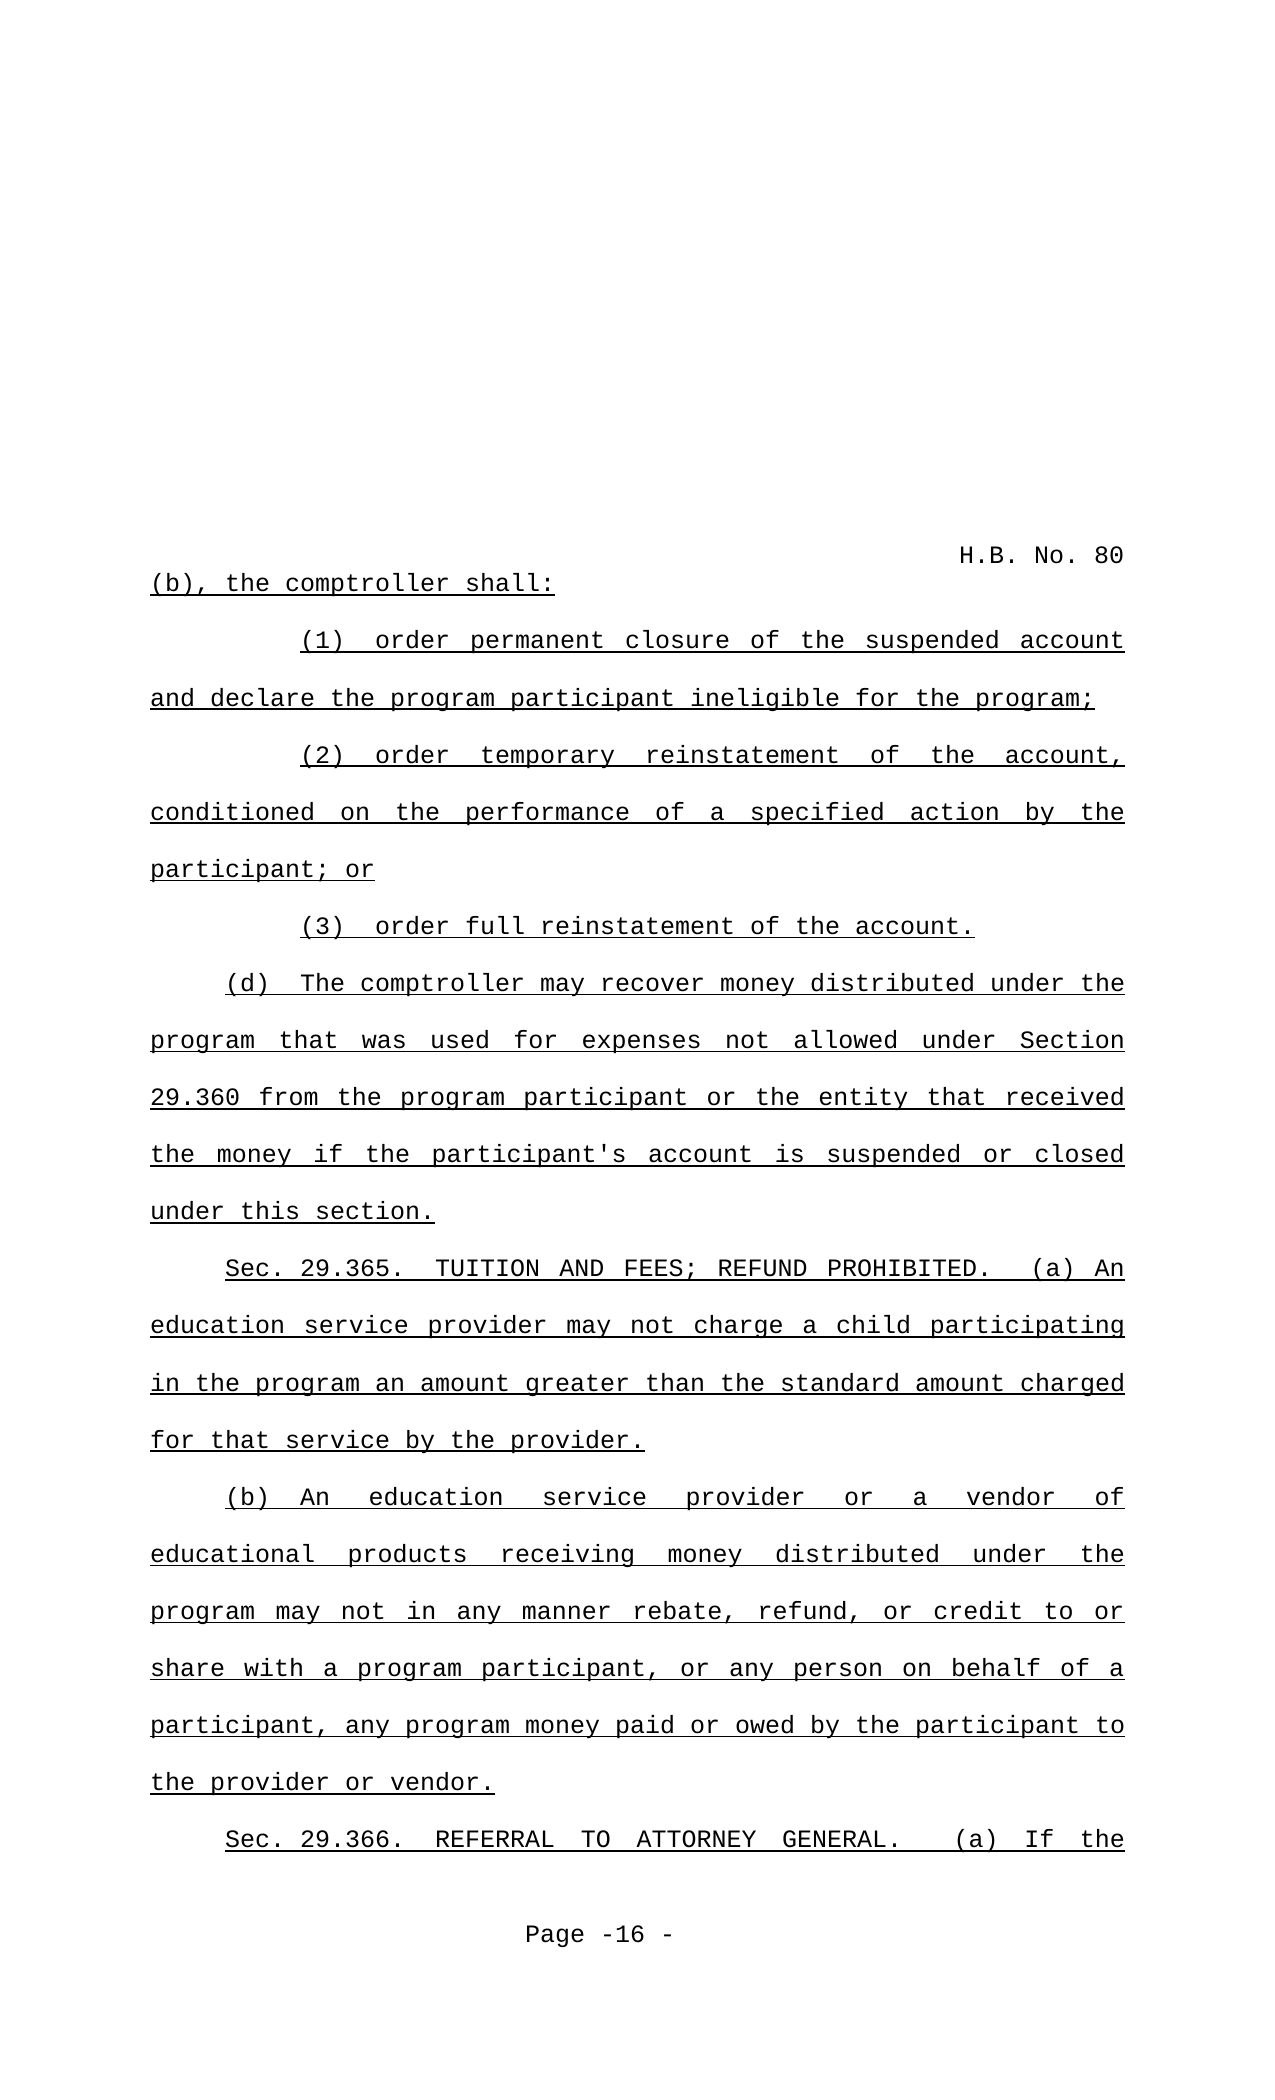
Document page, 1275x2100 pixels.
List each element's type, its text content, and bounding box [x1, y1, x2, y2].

text (b) An education service provider or a vendor of educational products receiving money distributed under the program may not in any manner rebate, refund, or credit to or share with a program participant, or any person on behalf of a participant, any program money paid or owed by the participant to the provider or vendor. [150, 1484, 1125, 1565]
text (b) An education service provider or a vendor of educational products receiving money distributed under the program may not in any manner rebate, refund, or credit to or share with a program participant, or any person on behalf of a participant, any program money paid or owed by the participant to the provider or vendor. [150, 1566, 1125, 1622]
text (d) The comptroller may recover money distributed under the program that was used for expenses not allowed under Section 29.360 from the program participant or the entity that received the money if the participant's account is suspended or closed under this section. [150, 1167, 1125, 1227]
text (d) The comptroller may recover money distributed under the program that was used for expenses not allowed under Section 29.360 from the program participant or the entity that received the money if the participant's account is suspended or closed under this section. [150, 1052, 1125, 1108]
text Sec. 29.365. TUITION AND FEES; REFUND PROHIBITED. (a) An education service provider may not charge a child participating in the program an amount greater than the standard amount charged for that service by the provider. [150, 1338, 1125, 1393]
text (2) order temporary reinstatement of the account, conditioned on the performance of a specified action by the participant; or [150, 742, 1125, 822]
text (2) order temporary reinstatement of the account, conditioned on the performance of a specified action by the participant; or [150, 824, 1125, 885]
text (b) An education service provider or a vendor of educational products receiving money distributed under the program may not in any manner rebate, refund, or credit to or share with a program participant, or any person on behalf of a participant, any program money paid or owed by the participant to the provider or vendor. [150, 1680, 1125, 1736]
text (1) order permanent closure of the suspended account and declare the program participant ineligible for the program; [150, 628, 1125, 713]
text Sec. 29.365. TUITION AND FEES; REFUND PROHIBITED. (a) An education service provider may not charge a child participating in the program an amount greater than the standard amount charged for that service by the provider. [150, 1395, 1125, 1456]
text (d) The comptroller may recover money distributed under the program that was used for expenses not allowed under Section 29.360 from the program participant or the entity that received the money if the participant's account is suspended or closed under this section. [150, 970, 1125, 1051]
text Sec. 29.365. TUITION AND FEES; REFUND PROHIBITED. (a) An education service provider may not charge a child participating in the program an amount greater than the standard amount charged for that service by the provider. [150, 1256, 1125, 1336]
text (3) order full reinstatement of the account. [150, 913, 1125, 942]
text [150, 571, 1125, 599]
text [150, 1827, 1125, 1855]
text (b) An education service provider or a vendor of educational products receiving money distributed under the program may not in any manner rebate, refund, or credit to or share with a program participant, or any person on behalf of a participant, any program money paid or owed by the participant to the provider or vendor. [150, 1623, 1125, 1679]
text (d) The comptroller may recover money distributed under the program that was used for expenses not allowed under Section 29.360 from the program participant or the entity that received the money if the participant's account is suspended or closed under this section. [150, 1110, 1125, 1165]
text (b) An education service provider or a vendor of educational products receiving money distributed under the program may not in any manner rebate, refund, or credit to or share with a program participant, or any person on behalf of a participant, any program money paid or owed by the participant to the provider or vendor. [150, 1737, 1125, 1798]
